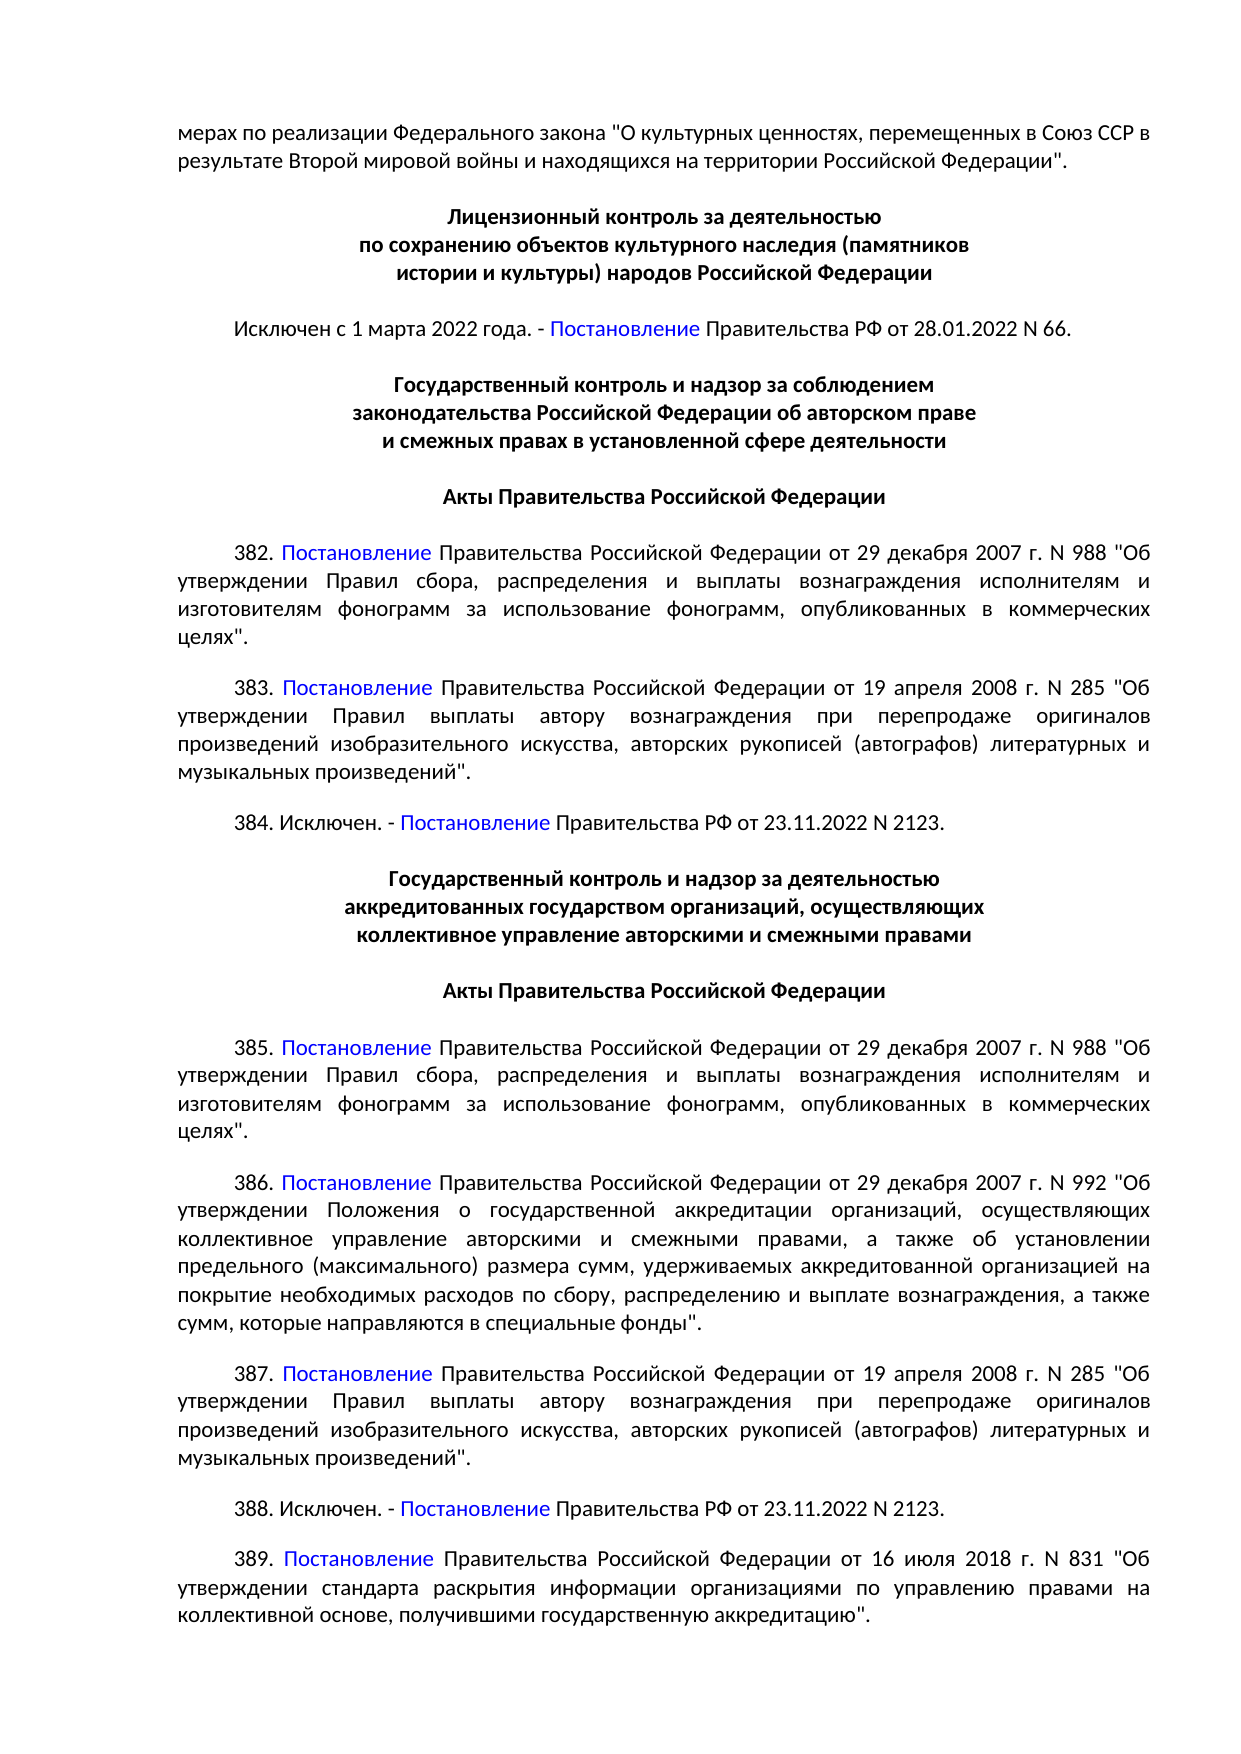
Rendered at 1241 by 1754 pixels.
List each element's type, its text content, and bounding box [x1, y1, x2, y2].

title по сохранению объектов культурного наследия (памятников [177, 230, 1152, 258]
text 383. Постановление Правительства Российской Федерации от 19 апреля 2008 г. N 285 "Об утверждении Правил выплаты автору вознаграждения при перепродаже оригиналов произведений изобразительного искусства, авторских рукописей (автографов) литературных и музыкальных произведений". [177, 673, 1152, 786]
title коллективное управление авторскими и смежными правами [177, 921, 1152, 948]
title Лицензионный контроль за деятельностью [177, 202, 1152, 230]
text 388. Исключен. - Постановление Правительства РФ от 23.11.2022 N 2123. [177, 1494, 1152, 1522]
text 389. Постановление Правительства Российской Федерации от 16 июля 2018 г. N 831 "Об утверждении стандарта раскрытия информации организациями по управлению правами на коллективной основе, получившими государственную аккредитацию". [177, 1544, 1152, 1629]
text 385. Постановление Правительства Российской Федерации от 29 декабря 2007 г. N 988 "Об утверждении Правил сбора, распределения и выплаты вознаграждения исполнителям и изготовителям фонограмм за использование фонограмм, опубликованных в коммерческих целях". [177, 1033, 1152, 1145]
title Акты Правительства Российской Федерации [177, 482, 1152, 510]
text 386. Постановление Правительства Российской Федерации от 29 декабря 2007 г. N 992 "Об утверждении Положения о государственной аккредитации организаций, осуществляющих коллективное управление авторскими и смежными правами, а также об установлении предельного (максимального) размера сумм, удерживаемых аккредитованной организацией на покрытие необходимых расходов по сбору, распределению и выплате вознаграждения, а также сумм, которые направляются в специальные фонды". [177, 1168, 1152, 1336]
title Государственный контроль и надзор за деятельностью [177, 864, 1152, 892]
title Акты Правительства Российской Федерации [177, 977, 1152, 1004]
text 384. Исключен. - Постановление Правительства РФ от 23.11.2022 N 2123. [177, 808, 1152, 836]
text Исключен с 1 марта 2022 года. - Постановление Правительства РФ от 28.01.2022 N 66. [177, 314, 1152, 342]
title законодательства Российской Федерации об авторском праве [177, 398, 1152, 426]
text 382. Постановление Правительства Российской Федерации от 29 декабря 2007 г. N 988 "Об утверждении Правил сбора, распределения и выплаты вознаграждения исполнителям и изготовителям фонограмм за использование фонограмм, опубликованных в коммерческих целях". [177, 538, 1152, 651]
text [177, 118, 1152, 174]
title Государственный контроль и надзор за соблюдением [177, 370, 1152, 398]
title аккредитованных государством организаций, осуществляющих [177, 892, 1152, 921]
title и смежных правах в установленной сфере деятельности [177, 426, 1152, 454]
title истории и культуры) народов Российской Федерации [177, 258, 1152, 286]
text 387. Постановление Правительства Российской Федерации от 19 апреля 2008 г. N 285 "Об утверждении Правил выплаты автору вознаграждения при перепродаже оригиналов произведений изобразительного искусства, авторских рукописей (автографов) литературных и музыкальных произведений". [177, 1359, 1152, 1471]
